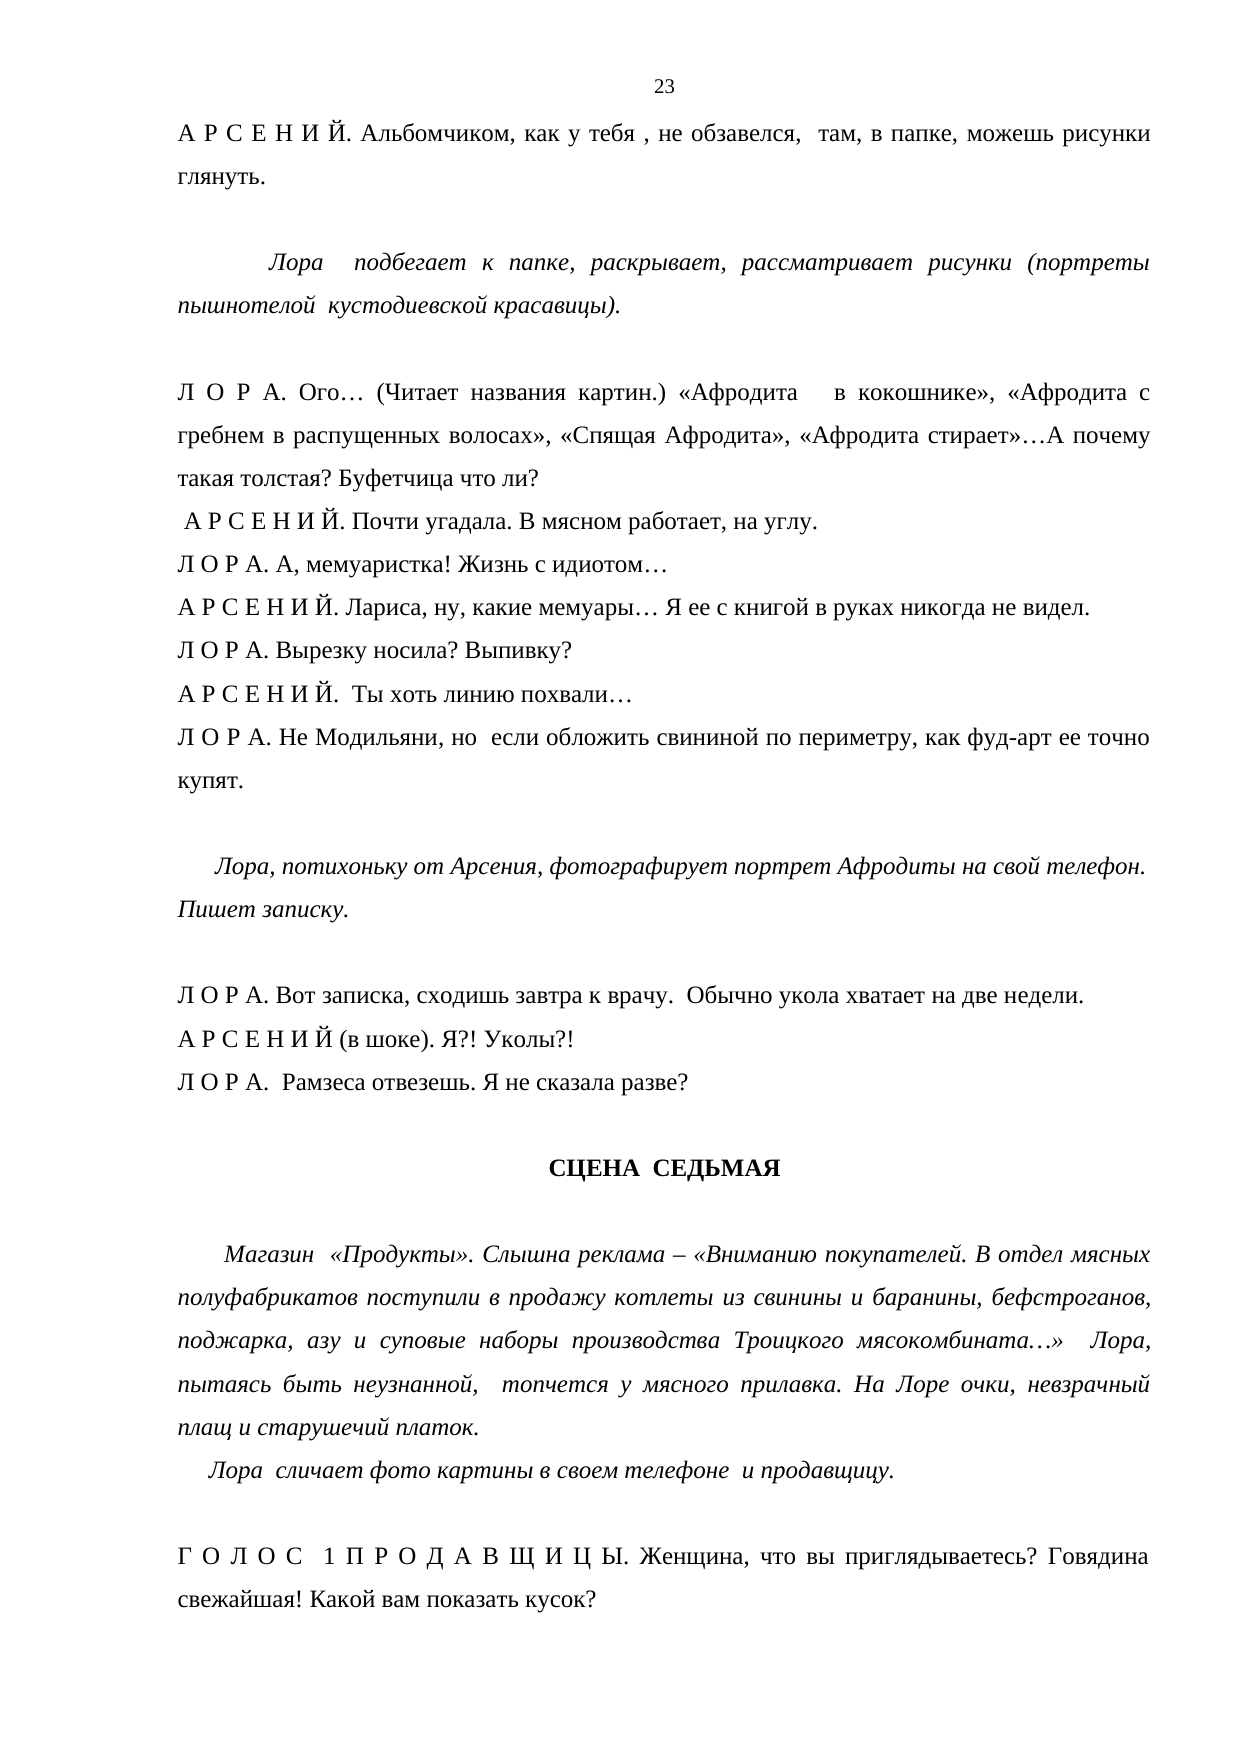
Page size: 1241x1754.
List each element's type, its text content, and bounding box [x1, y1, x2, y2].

text А Р С Е Н И Й. Ты хоть линию похвали… [177, 679, 1152, 707]
text Л О Р А. А, мемуаристка! Жизнь с идиотом… [177, 549, 1152, 578]
text Л О Р А. Вырезку носила? Выпивку? [177, 636, 1152, 664]
text А Р С Е Н И Й. Почти угадала. В мясном работает, на углу. [177, 506, 1152, 535]
text А Р С Е Н И Й. Альбомчиком, как у тебя , не обзавелся, там, в папке, можешь рисунки глянуть. [177, 118, 1152, 190]
text Лора сличает фото картины в своем телефоне и продавщицу. [177, 1455, 1152, 1484]
text Л О Р А. Рамзеса отвезешь. Я не сказала разве? [177, 1067, 1152, 1096]
text Л О Р А. Вот записка, сходишь завтра к врачу. Обычно укола хватает на две недели. [177, 981, 1152, 1009]
text А Р С Е Н И Й. Лариса, ну, какие мемуары… Я ее с книгой в руках никогда не видел. [177, 592, 1152, 621]
text Л О Р А. Ого… (Читает названия картин.) «Афродита в кокошнике», «Афродита с гребнем в распущенных волосах», «Спящая Афродита», «Афродита стирает»…А почему такая толстая? Буфетчица что ли? [177, 377, 1152, 492]
text Пишет записку. [177, 894, 1152, 923]
text Г О Л О С 1 П Р О Д А В Щ И Ц Ы. Женщина, что вы приглядываетесь? Говядина свежайшая! Какой вам показать кусок? [177, 1541, 1152, 1613]
text Лора, потихоньку от Арсения, фотографирует портрет Афродиты на свой телефон. [177, 851, 1152, 880]
text А Р С Е Н И Й (в шоке). Я?! Уколы?! [177, 1024, 1152, 1052]
text Магазин «Продукты». Слышна реклама – «Вниманию покупателей. В отдел мясных полуфабрикатов поступили в продажу котлеты из свинины и баранины, бефстроганов, поджарка, азу и суповые наборы производства Троицкого мясокомбината…» Лора, пытаясь быть неузнанной, топчется у мясного прилавка. На Лоре очки, невзрачный плащ и старушечий платок. [177, 1239, 1152, 1441]
text Лора подбегает к папке, раскрывает, рассматривает рисунки (портреты пышнотелой кустодиевской красавицы). [177, 247, 1152, 319]
text Л О Р А. Не Модильяни, но если обложить свининой по периметру, как фуд-арт ее точно купят. [177, 722, 1152, 794]
text СЦЕНА СЕДЬМАЯ [177, 1153, 1152, 1182]
